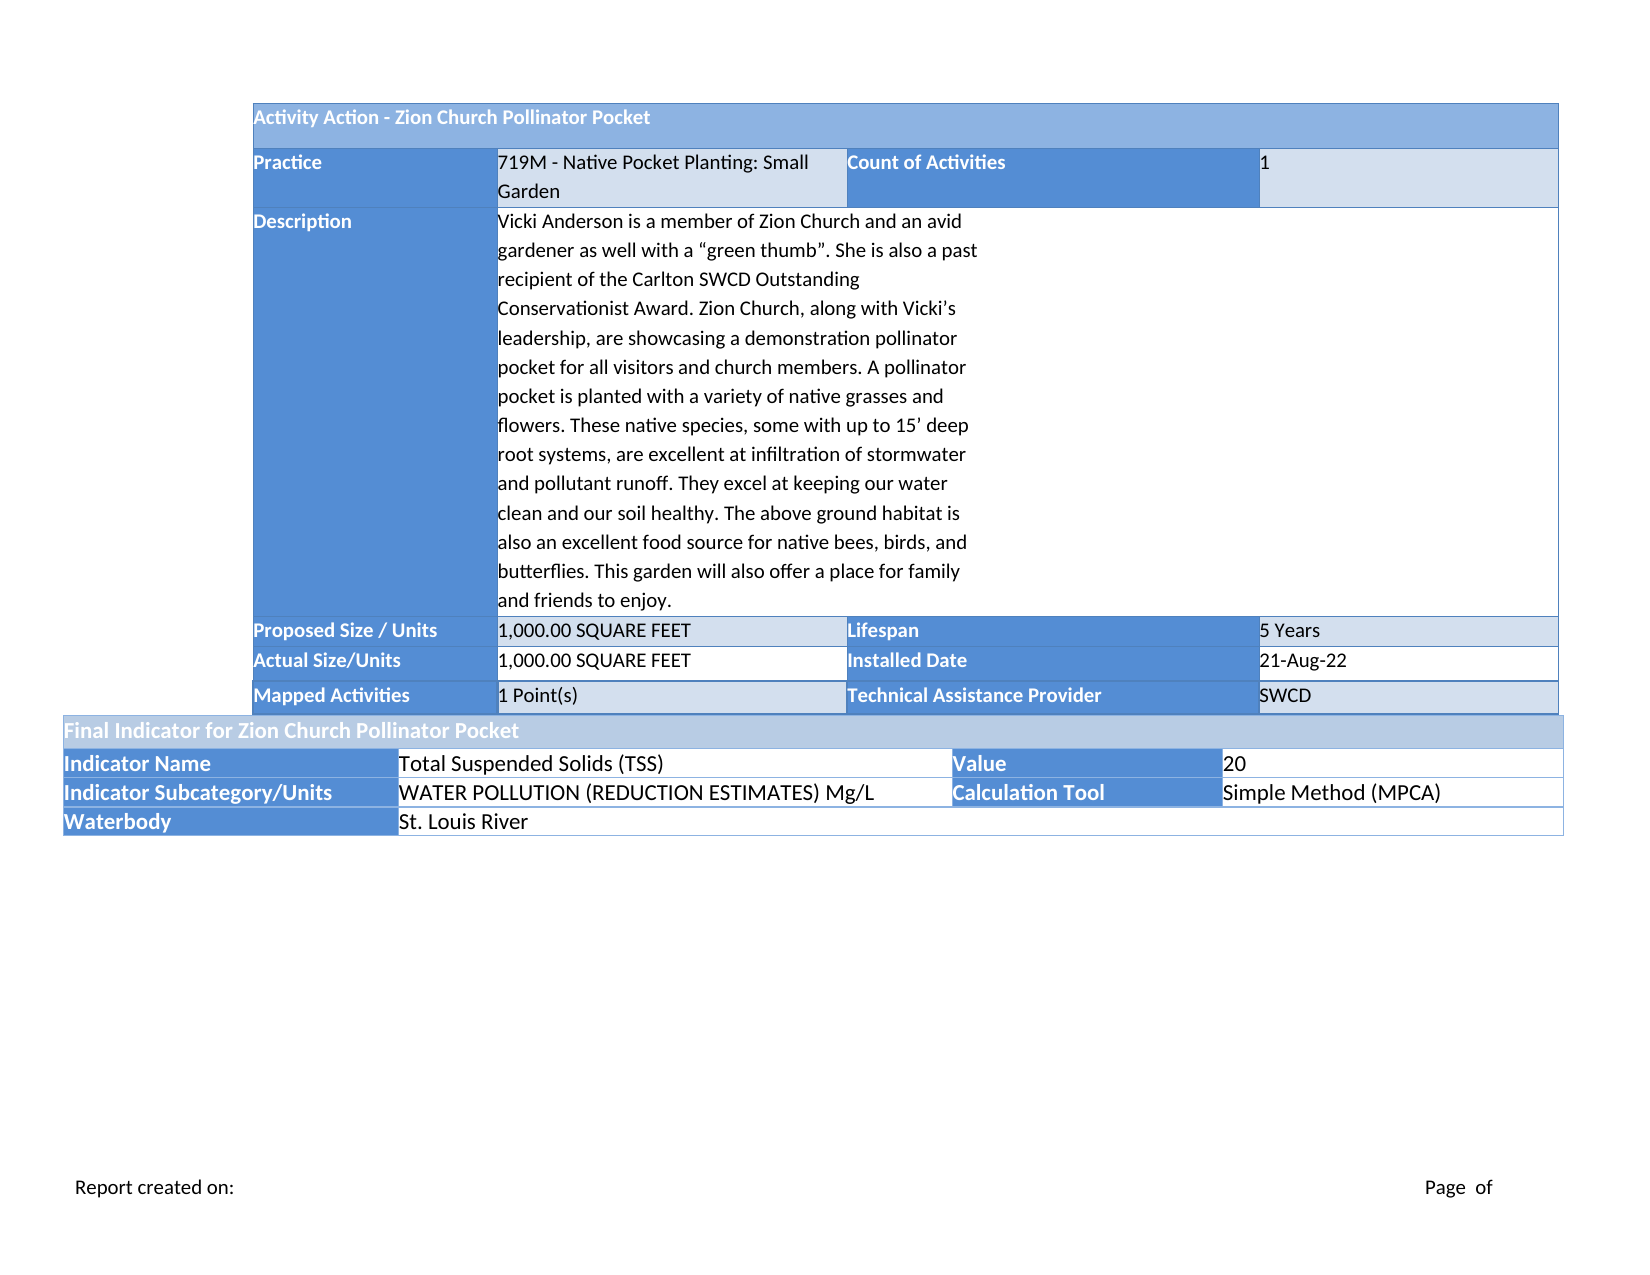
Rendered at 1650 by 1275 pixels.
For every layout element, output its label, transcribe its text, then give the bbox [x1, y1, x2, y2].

table_cell Installed Date [848, 647, 1259, 680]
table_cell Total Suspended Solids (TSS) [399, 749, 952, 777]
table_cell St. Louis River [399, 808, 1563, 835]
table_header Activity Action - Zion Church Pollinator Pocket [254, 104, 1558, 148]
table_cell Proposed Size / Units [254, 617, 497, 646]
table_cell SWCD [1260, 682, 1558, 713]
table_cell Vicki Anderson is a member of Zion Church and an avid gardener as well with a “green thumb”. She is also a past recipient of the Carlton SWCD Outstanding Conservationist Award. Zion Church, along with Vicki’s leadership, are showcasing a demonstration pollinator pocket for all visitors and church members. A pollinator pocket is planted with a variety of native grasses and flowers. These native species, some with up to 15’ deep root systems, are excellent at infiltration of stormwater and pollutant runoff. They excel at keeping our water clean and our soil healthy. The above ground habitat is also an excellent food source for native bees, birds, and butterflies. This garden will also offer a place for family and friends to enjoy. [498, 208, 1558, 616]
table_cell Indicator Subcategory/Units [64, 778, 398, 806]
table_cell 5 Years [1260, 617, 1558, 646]
table_cell Description [254, 208, 497, 616]
table_header Final Indicator for Zion Church Pollinator Pocket [64, 716, 1563, 748]
table_cell 1 [1260, 149, 1558, 207]
table_cell Lifespan [848, 617, 1259, 646]
table_cell Actual Size/Units [254, 647, 497, 680]
table_cell Mapped Activities [254, 682, 496, 713]
table_cell 1,000.00 SQUARE FEET [498, 617, 847, 646]
table_cell Practice [254, 149, 497, 207]
table_cell 1,000.00 SQUARE FEET [498, 647, 847, 680]
table_cell Simple Method (MPCA) [1223, 778, 1563, 806]
table_cell Technical Assistance Provider [848, 682, 1258, 713]
table_cell 1 Point(s) [499, 682, 846, 713]
table_cell Waterbody [64, 808, 398, 835]
table_cell Count of Activities [848, 149, 1259, 207]
table_cell WATER POLLUTION (REDUCTION ESTIMATES) Mg/L [399, 778, 952, 806]
table_cell 719M - Native Pocket Planting: Small Garden [498, 149, 847, 207]
table_cell Calculation Tool [953, 778, 1222, 806]
table_cell 20 [1223, 749, 1563, 777]
table_cell Indicator Name [64, 749, 398, 777]
table_cell Value [953, 749, 1222, 777]
table_cell 21-Aug-22 [1260, 647, 1558, 680]
